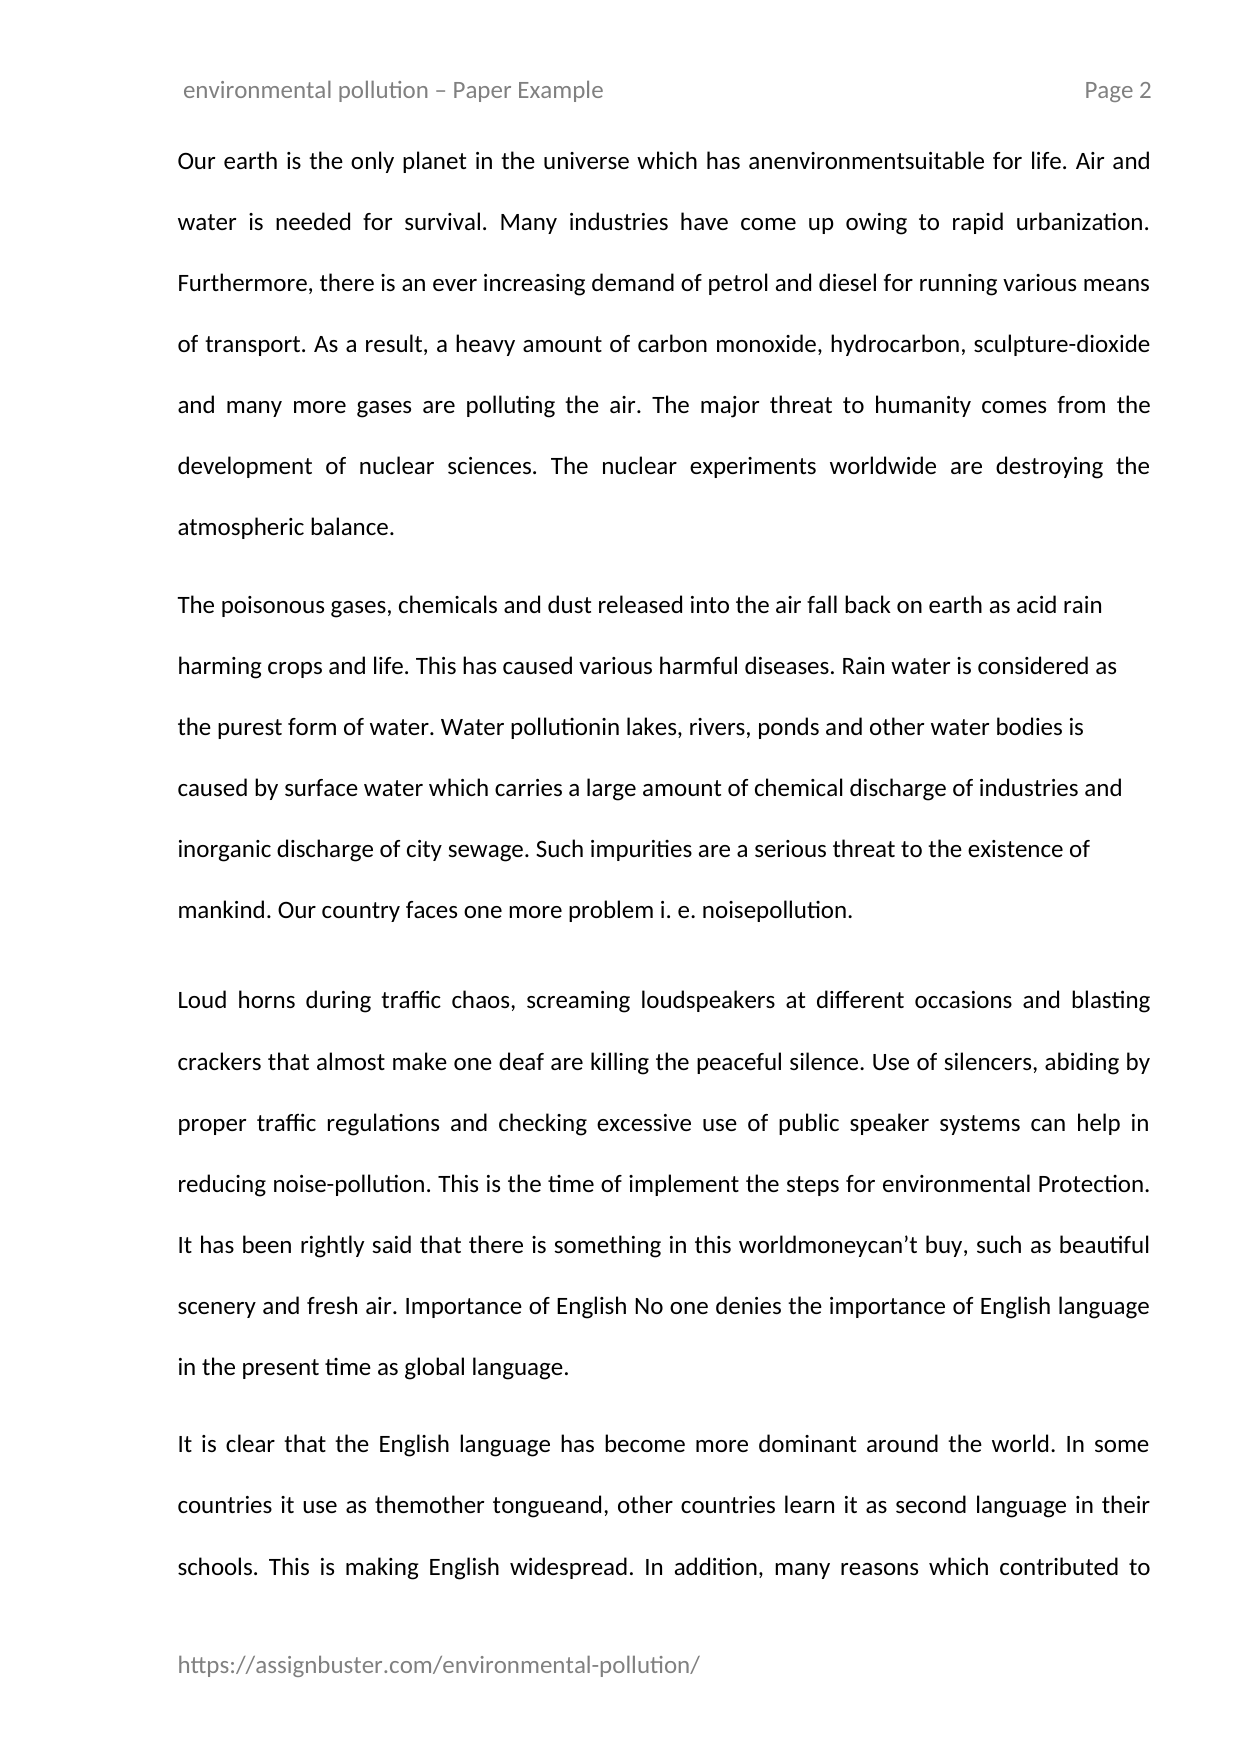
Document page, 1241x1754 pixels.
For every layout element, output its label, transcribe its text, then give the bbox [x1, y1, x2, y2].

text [177, 1429, 1152, 1581]
text The poisonous gases, chemicals and dust released into the air fall back on earth as acid rain harming crops and life. This has caused various harmful diseases. Rain water is considered as the purest form of water. Water pollutionin lakes, rivers, ponds and other water bodies is caused by surface water which carries a large amount of chemical discharge of industries and inorganic discharge of city sewage. Such impurities are a serious threat to the existence of mankind. Our country faces one more problem i. e. noisepollution. [177, 589, 1152, 925]
text Our earth is the only planet in the universe which has anenvironmentsuitable for life. Air and water is needed for survival. Many industries have come up owing to rapid urbanization. Furthermore, there is an ever increasing demand of petrol and diesel for running various means of transport. As a result, a heavy amount of carbon monoxide, hydrocarbon, sculpture-dioxide and many more gases are polluting the air. The major threat to humanity comes from the development of nuclear sciences. The nuclear experiments worldwide are destroying the atmospheric balance. [177, 145, 1152, 542]
text Loud horns during traffic chaos, screaming loudspeakers at different occasions and blasting crackers that almost make one deaf are killing the peaceful silence. Use of silencers, abiding by proper traffic regulations and checking excessive use of public speaker systems can help in reducing noise-pollution. This is the time of implement the steps for environmental Protection. It has been rightly said that there is something in this worldmoneycan’t buy, such as beautiful scenery and fresh air. Importance of English No one denies the importance of English language in the present time as global language. [177, 985, 1152, 1381]
